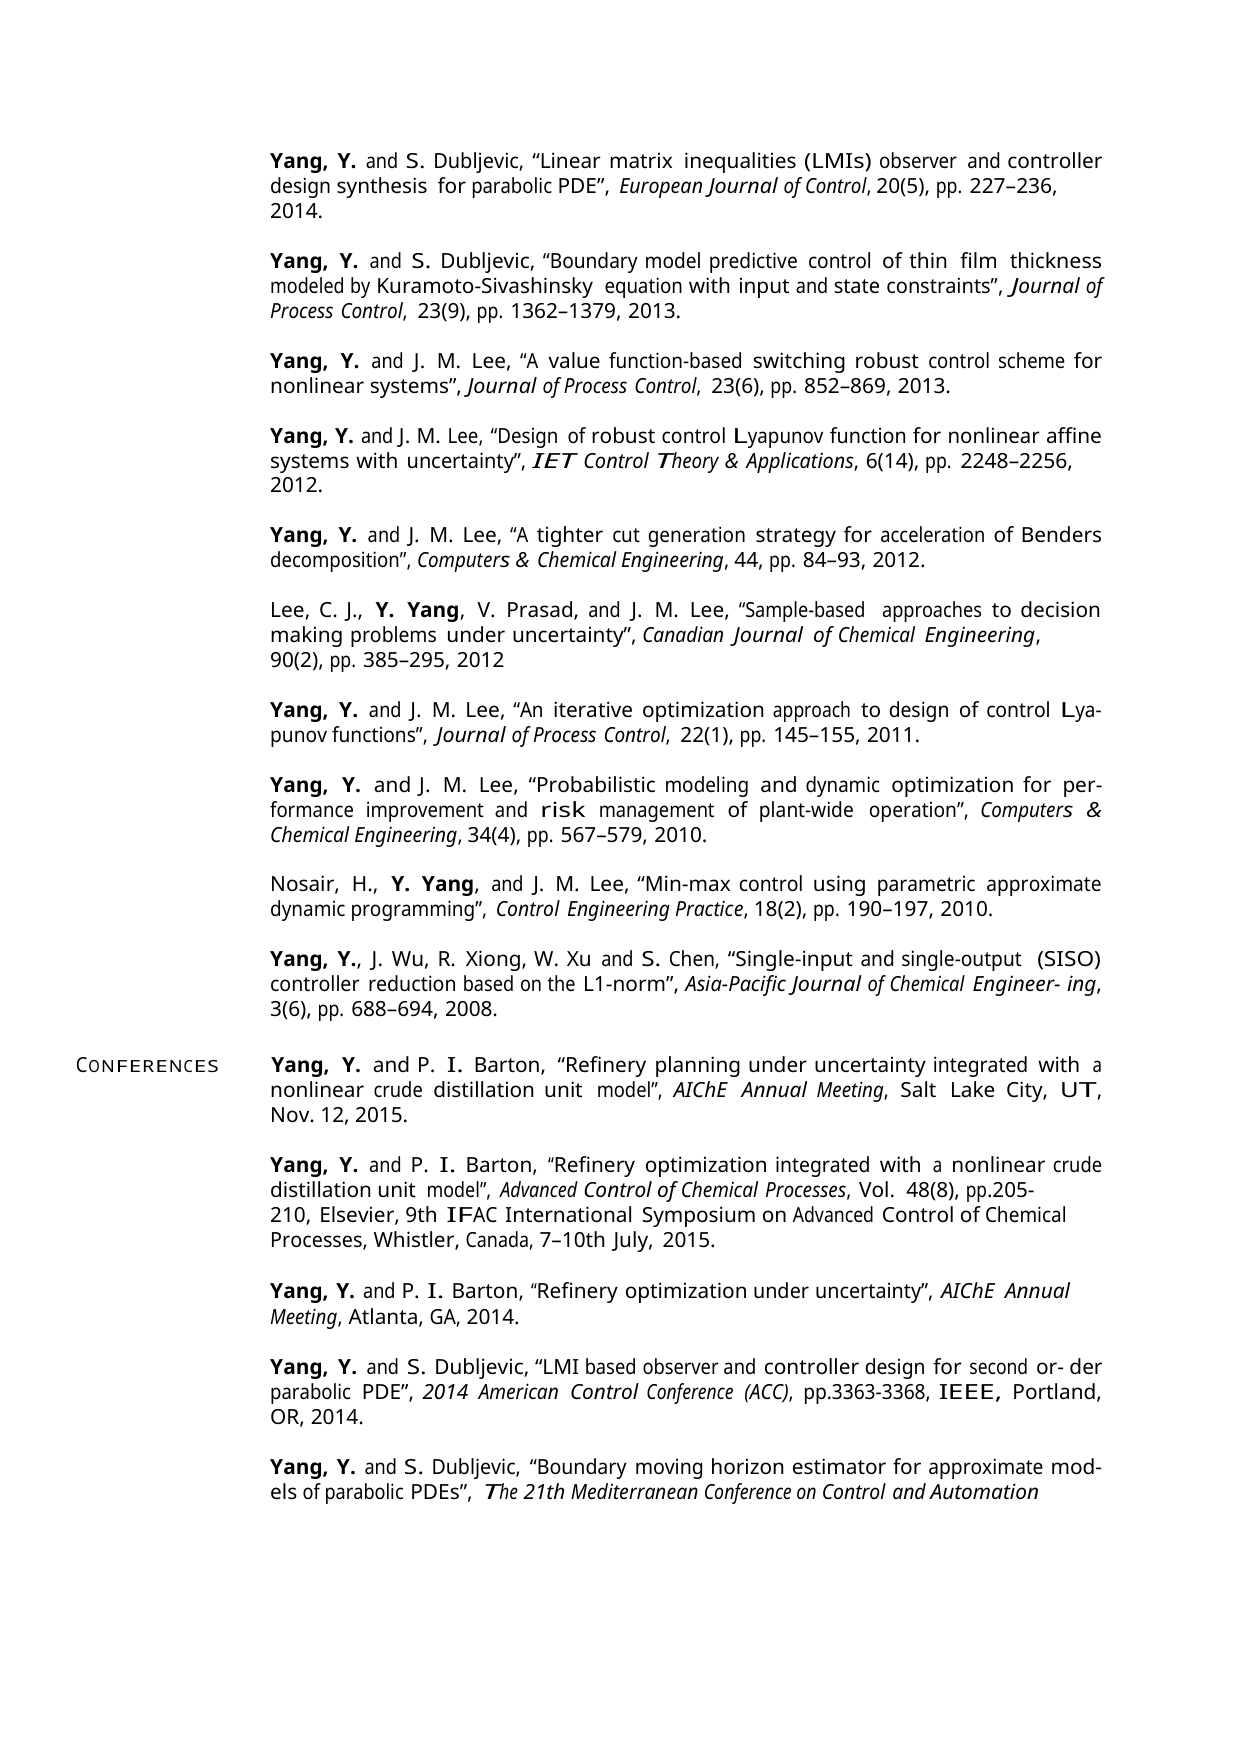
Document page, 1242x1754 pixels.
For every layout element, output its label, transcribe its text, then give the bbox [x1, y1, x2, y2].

text 2014. [270, 199, 329, 223]
text 210, Elsevier, 9th IFAC International Symposium on Advanced Control of Chemical [270, 1203, 1102, 1227]
text Processes, Whistler, Canada, 7–10th July, 2015. [270, 1227, 733, 1252]
text Yang, Y. and S. Dubljevic, “LMI based observer and controller design for second or- der parabolic PDE”, 2014 American Control Conference (ACC), pp.3363-3368, IEEE, Portland, OR, 2014. [270, 1355, 1102, 1430]
text CONFERENCES Yang, Y. and P. I. Barton, “Refinery planning under uncertainty integrated with a nonlinear crude distillation unit model”, AIChE Annual Meeting, Salt Lake City, UT, Nov. 12, 2015. [76, 1053, 1102, 1128]
text Meeting, Atlanta, GA, 2014. [270, 1305, 544, 1329]
text Yang, Y. and J. M. Lee, “Design of robust control Lyapunov function for nonlinear affine systems with uncertainty”, IET Control Theory & Applications, 6(14), pp. 2248–2256, [270, 423, 1102, 473]
text Yang, Y., J. Wu, R. Xiong, W. Xu and S. Chen, “Single-input and single-output (SISO) controller reduction based on the L1-norm”, Asia-Pacific Journal of Chemical Engineer- ing, 3(6), pp. 688–694, 2008. [270, 947, 1102, 1022]
text Yang, Y. and P. I. Barton, “Refinery optimization integrated with a nonlinear crude distillation unit model”, Advanced Control of Chemical Processes, Vol. 48(8), pp.205- [270, 1153, 1102, 1203]
text Yang, Y. and J. M. Lee, “Probabilistic modeling and dynamic optimization for per- formance improvement and risk management of plant-wide operation”, Computers & Chemical Engineering, 34(4), pp. 567–579, 2010. [270, 772, 1102, 847]
text Yang, Y. and J. M. Lee, “A value function-based switching robust control scheme for nonlinear systems”, Journal of Process Control, 23(6), pp. 852–869, 2013. [270, 348, 1102, 398]
text Yang, Y. and J. M. Lee, “A tighter cut generation strategy for acceleration of Benders decomposition”, Computers & Chemical Engineering, 44, pp. 84–93, 2012. [270, 523, 1102, 573]
text 90(2), pp. 385–295, 2012 [270, 648, 512, 672]
text Lee, C. J., Y. Yang, V. Prasad, and J. M. Lee, “Sample-based approaches to decision making problems under uncertainty”, Canadian Journal of Chemical Engineering, [270, 598, 1102, 648]
text 2012. [270, 473, 329, 498]
text Nosair, H., Y. Yang, and J. M. Lee, “Min-max control using parametric approximate dynamic programming”, Control Engineering Practice, 18(2), pp. 190–197, 2010. [270, 872, 1102, 922]
text Yang, Y. and S. Dubljevic, “Linear matrix inequalities (LMIs) observer and controller design synthesis for parabolic PDE”, European Journal of Control, 20(5), pp. 227–236, [270, 149, 1102, 199]
text Yang, Y. and J. M. Lee, “An iterative optimization approach to design of control Lya- punov functions”, Journal of Process Control, 22(1), pp. 145–155, 2011. [270, 697, 1102, 747]
text Yang, Y. and S. Dubljevic, “Boundary model predictive control of thin film thickness modeled by Kuramoto-Sivashinsky equation with input and state constraints”, Journal of Process Control, 23(9), pp. 1362–1379, 2013. [270, 248, 1102, 323]
text Yang, Y. and S. Dubljevic, “Boundary moving horizon estimator for approximate mod- els of parabolic PDEs”, The 21th Mediterranean Conference on Control and Automation [270, 1454, 1102, 1504]
text Yang, Y. and P. I. Barton, “Refinery optimization under uncertainty”, AIChE Annual [270, 1276, 1102, 1305]
